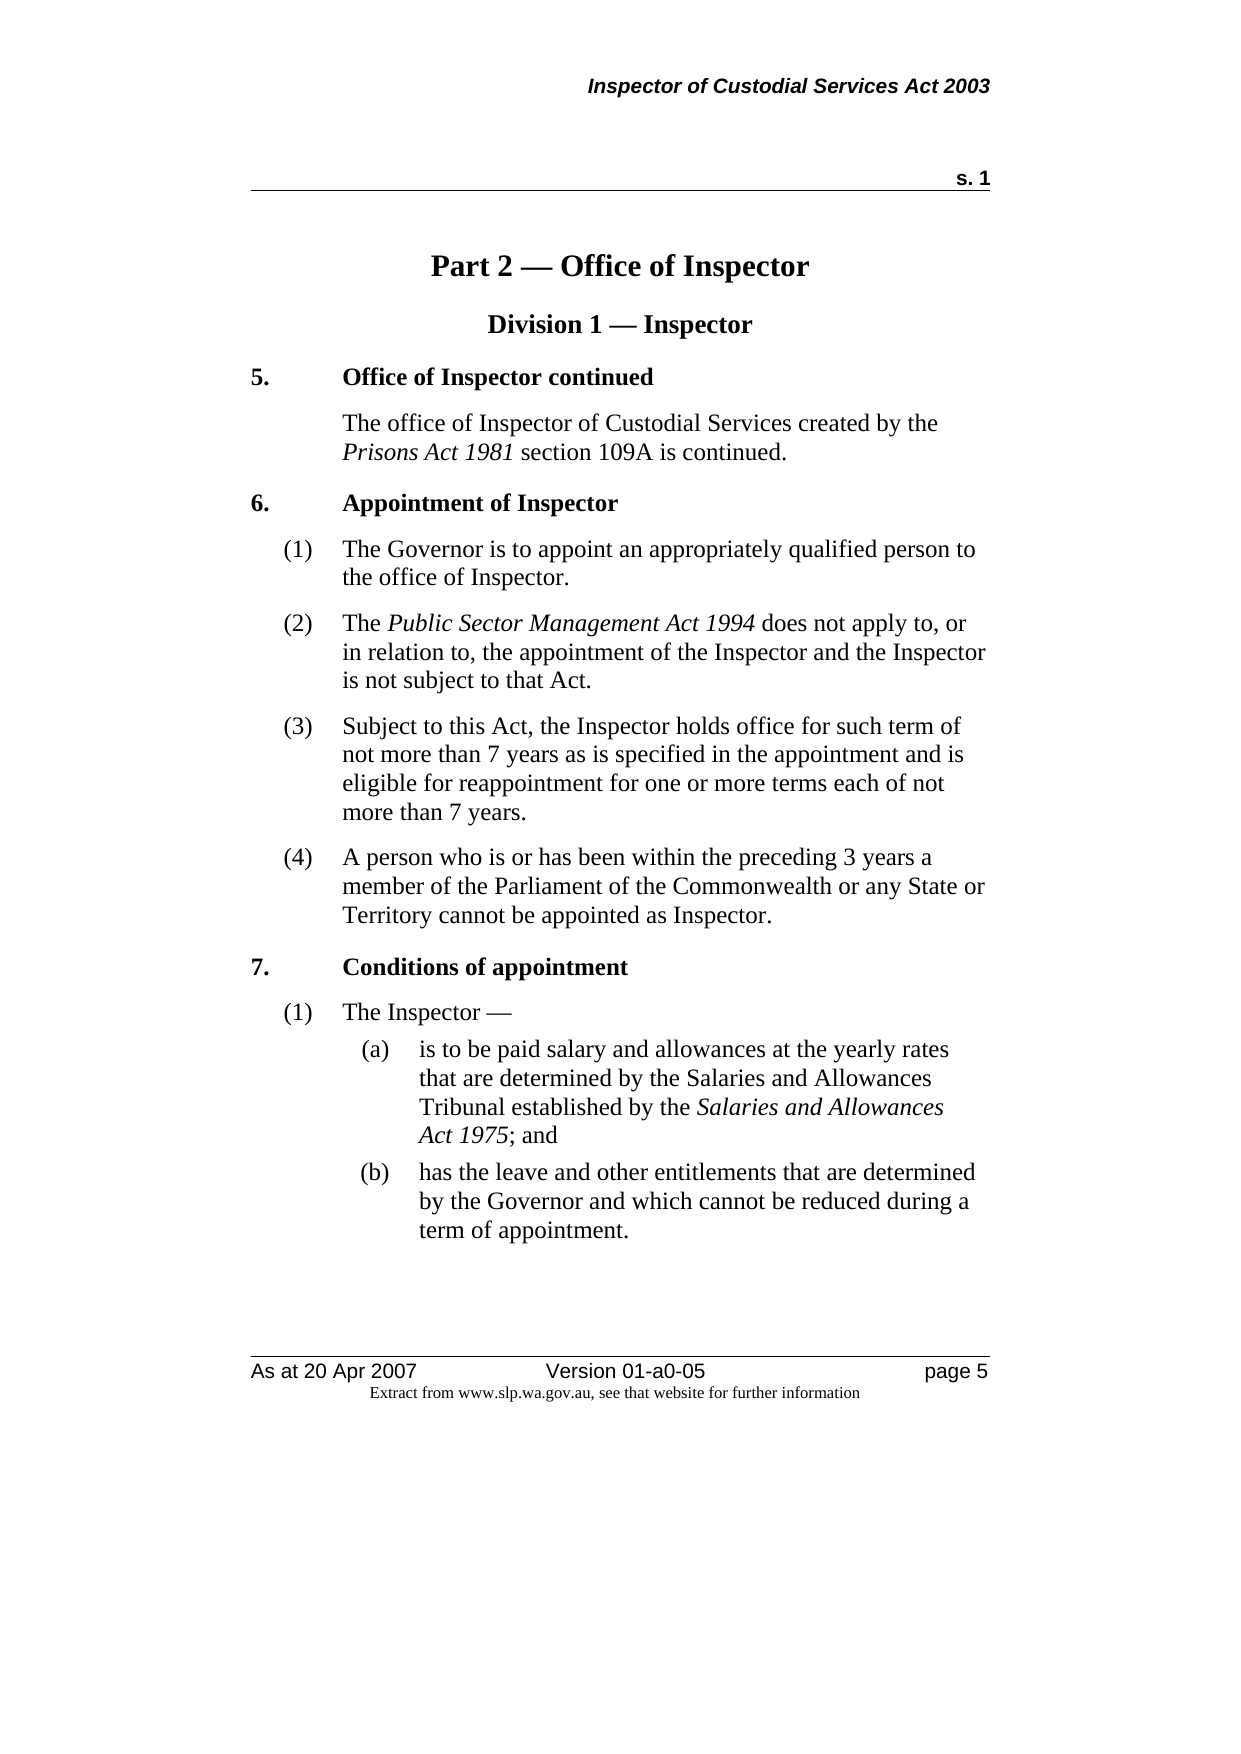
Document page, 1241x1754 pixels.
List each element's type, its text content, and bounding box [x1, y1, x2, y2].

text (b) has the leave and other entitlements that are determined by the Governor and which cannot be reduced during a term of appointment. [251, 1157, 990, 1244]
text (1) The Inspector — [251, 997, 990, 1026]
text (4) A person who is or has been within the preceding 3 years a member of the Parliament of the Commonwealth or any State or Territory cannot be appointed as Inspector. [251, 842, 990, 929]
subtitle 7. Conditions of appointment [251, 952, 990, 980]
text (a) is to be paid salary and allowances at the yearly rates that are determined by the Salaries and Allowances Tribunal established by the Salaries and Allowances Act 1975; and [251, 1034, 990, 1149]
subtitle Part 2 — Office of Inspector [251, 247, 990, 283]
text (1) The Governor is to appoint an appropriately qualified person to the office of Inspector. [251, 534, 990, 591]
text (2) The Public Sector Management Act 1994 does not apply to, or in relation to, the appointment of the Inspector and the Inspector is not subject to that Act. [251, 608, 990, 694]
text (3) Subject to this Act, the Inspector holds office for such term of not more than 7 years as is specified in the appointment and is eligible for reappointment for one or more terms each of not more than 7 years. [251, 711, 990, 826]
subtitle 5. Office of Inspector continued [251, 362, 990, 391]
subtitle 6. Appointment of Inspector [251, 488, 990, 517]
subtitle Division 1 — Inspector [251, 308, 990, 339]
text The office of Inspector of Custodial Services created by the Prisons Act 1981 section 109A is continued. [251, 408, 990, 465]
